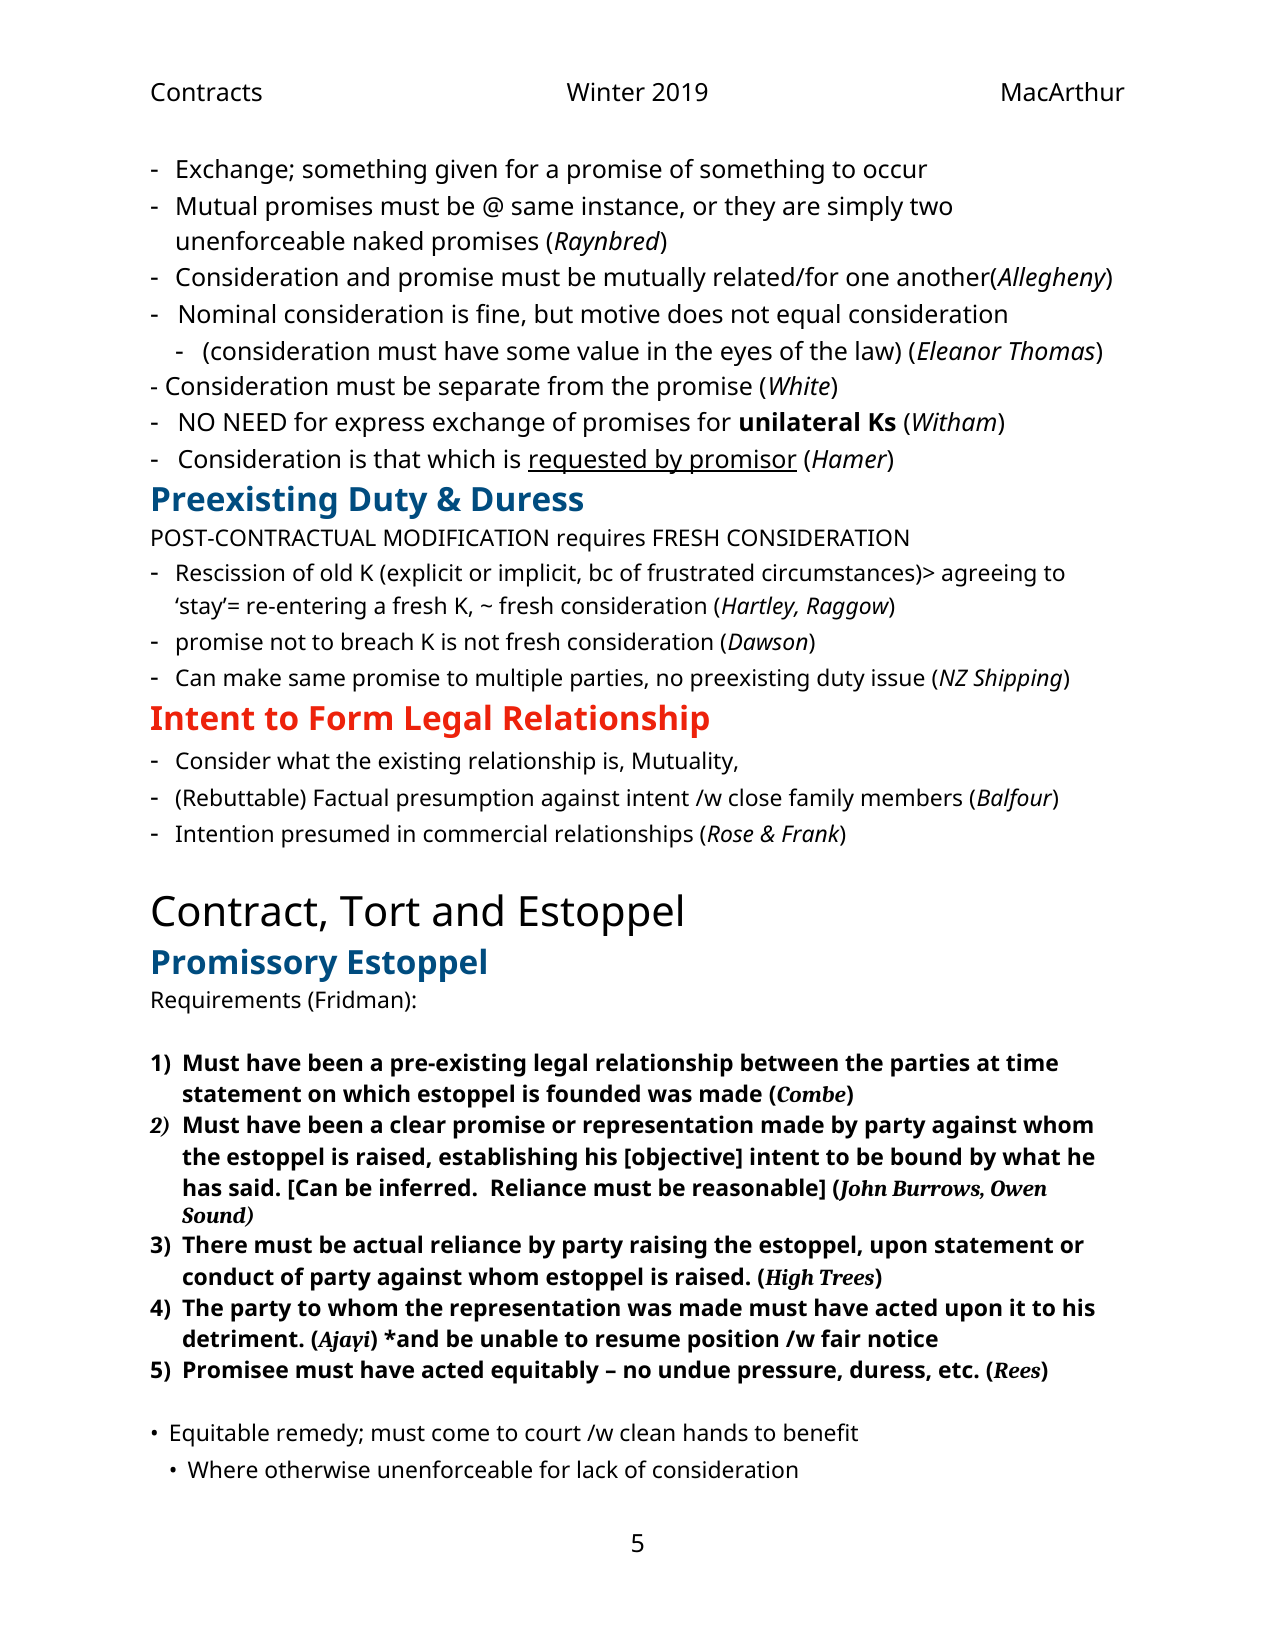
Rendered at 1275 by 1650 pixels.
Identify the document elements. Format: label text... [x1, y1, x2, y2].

subtitle Preexisting Duty & Duress [150, 476, 1125, 522]
list promise not to breach K is not fresh consideration (Dawson) [150, 621, 1125, 658]
list Can make same promise to multiple parties, no preexisting duty issue (NZ Shipping) [150, 658, 1125, 695]
list Must have been a pre-existing legal relationship between the parties at time statement on which estoppel is founded was made (Combe) [150, 1047, 1125, 1109]
list Promisee must have acted equitably – no undue pressure, duress, etc. (Rees) [150, 1354, 1125, 1386]
list Rescission of old K (explicit or implicit, bc of frustrated circumstances)> agreeing to ‘stay’= re-entering a fresh K, ~ fresh consideration (Hartley, Raggow) [150, 553, 1125, 621]
text - Consideration must be separate from the promise (White) [150, 368, 1125, 402]
list Nominal consideration is fine, but motive does not equal consideration [150, 295, 1125, 332]
list There must be actual reliance by party raising the estoppel, upon statement or conduct of party against whom estoppel is raised. (High Trees) [150, 1229, 1125, 1292]
list Where otherwise unenforceable for lack of consideration [169, 1454, 1125, 1486]
list Intention presumed in commercial relationships (Rose & Frank) [150, 814, 1125, 851]
subtitle Contract, Tort and Estoppel [150, 882, 1125, 939]
subtitle Promissory Estoppel [150, 939, 1125, 984]
text POST-CONTRACTUAL MODIFICATION requires FRESH CONSIDERATION [150, 522, 1125, 553]
list (Rebuttable) Factual presumption against intent /w close family members (Balfour) [150, 777, 1125, 814]
text Requirements (Fridman): [150, 984, 1125, 1016]
list Consideration is that which is requested by promisor (Hamer) [150, 439, 1125, 476]
list Consideration and promise must be mutually related/for one another(Allegheny) [150, 258, 1125, 295]
list Exchange; something given for a promise of something to occur [150, 150, 1125, 187]
list Consider what the existing relationship is, Mutuality, [150, 740, 1125, 777]
list (consideration must have some value in the eyes of the law) (Eleanor Thomas) [175, 332, 1125, 368]
list Equitable remedy; must come to court /w clean hands to benefit [150, 1417, 1125, 1448]
subtitle Intent to Form Legal Relationship [150, 695, 1125, 740]
list NO NEED for express exchange of promises for unilateral Ks (Witham) [150, 402, 1125, 439]
list Must have been a clear promise or representation made by party against whom the estoppel is raised, establishing his [objective] intent to be bound by what he has said. [Can be inferred. Reliance must be reasonable] (John Burrows, Owen Sound) [150, 1109, 1125, 1229]
list Mutual promises must be @ same instance, or they are simply two unenforceable naked promises (Raynbred) [150, 187, 1125, 258]
list The party to whom the representation was made must have acted upon it to his detriment. (Ajayi) *and be unable to resume position /w fair notice [150, 1292, 1125, 1354]
